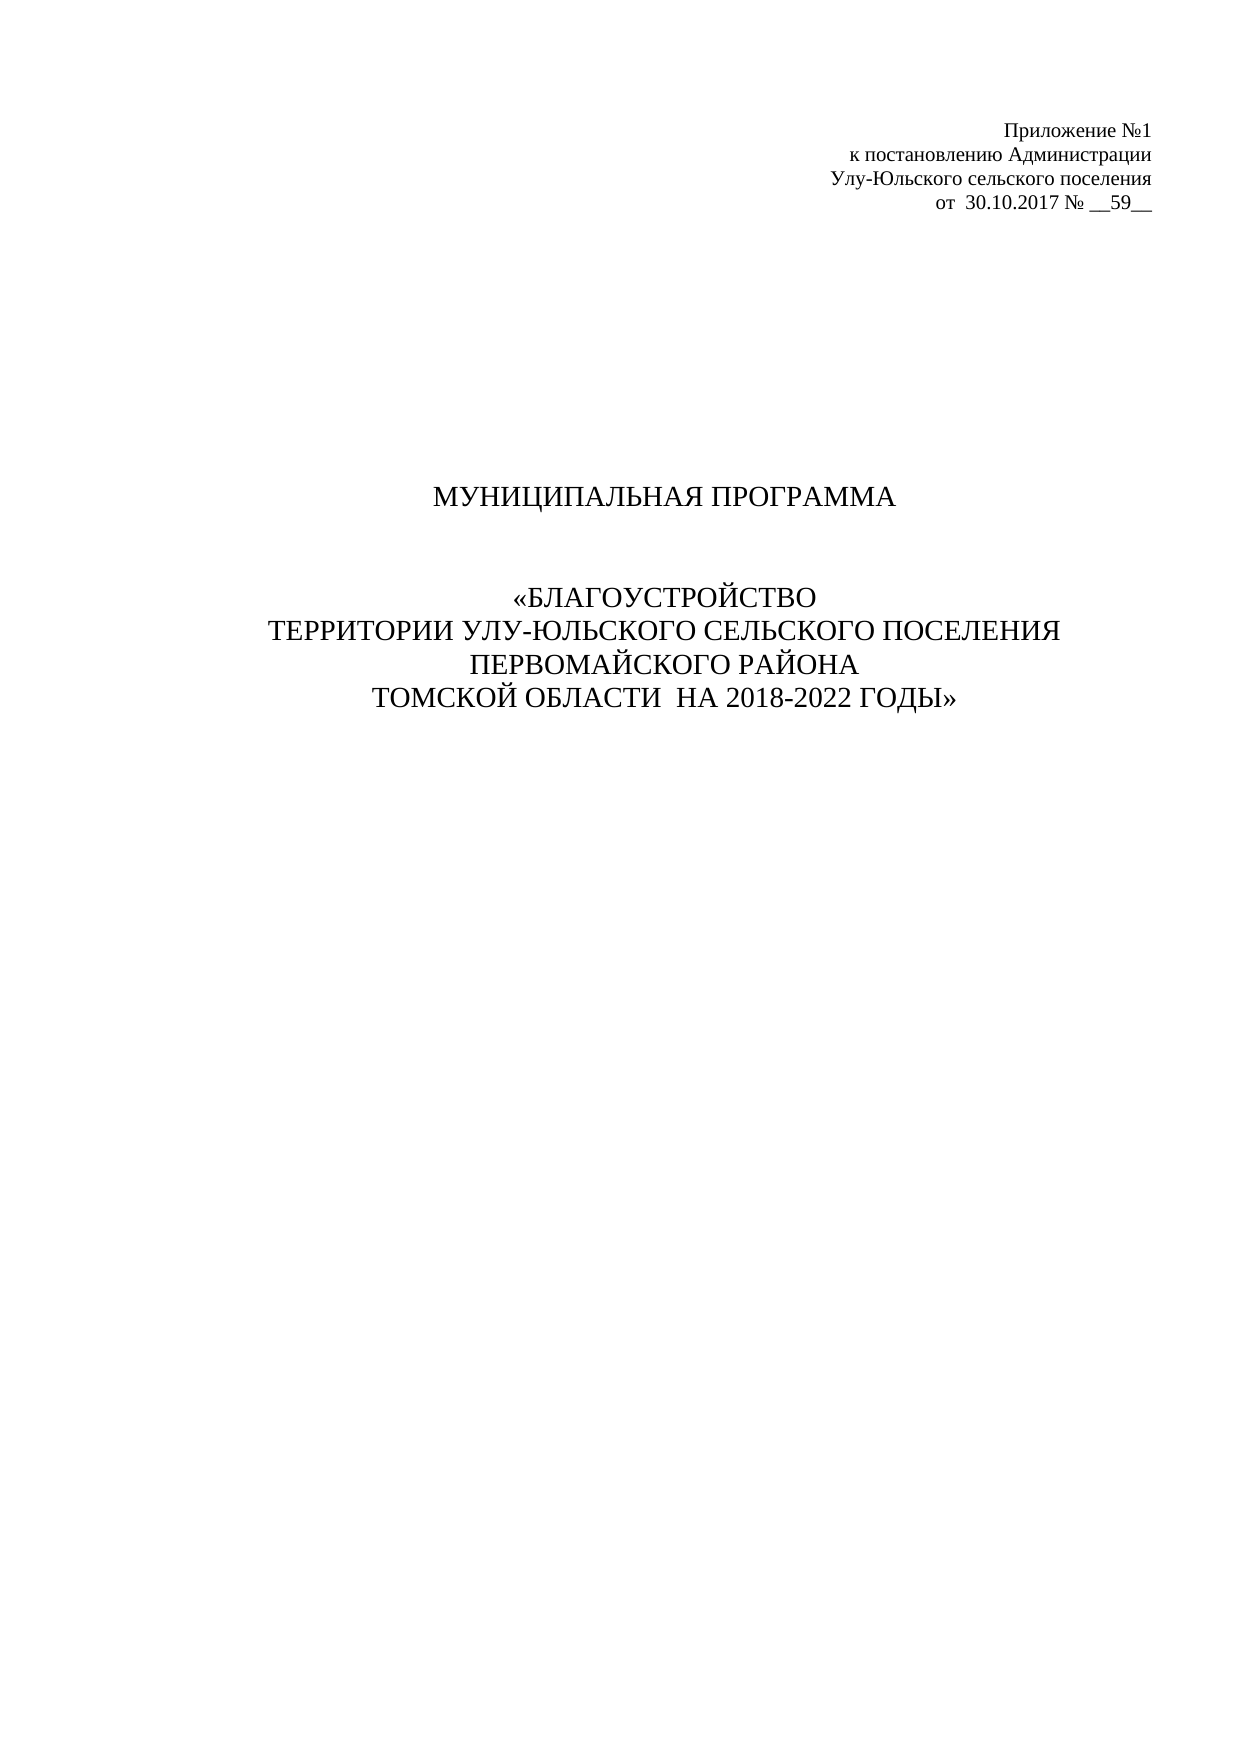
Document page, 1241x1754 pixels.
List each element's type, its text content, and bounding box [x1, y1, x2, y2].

text МУНИЦИПАЛЬНАЯ ПРОГРАММА [177, 479, 1152, 513]
text Приложение №1 [620, 118, 1152, 142]
text «БЛАГОУСТРОЙСТВО [177, 580, 1152, 613]
text от 30.10.2017 № __59__ [177, 190, 1152, 214]
text ТОМСКОЙ ОБЛАСТИ НА 2018-2022 ГОДЫ» [177, 680, 1152, 714]
text ТЕРРИТОРИИ УЛУ-ЮЛЬСКОГО СЕЛЬСКОГО ПОСЕЛЕНИЯ ПЕРВОМАЙСКОГО РАЙОНА [177, 613, 1152, 680]
text к постановлению Администрации Улу-Юльского сельского поселения [620, 142, 1152, 190]
